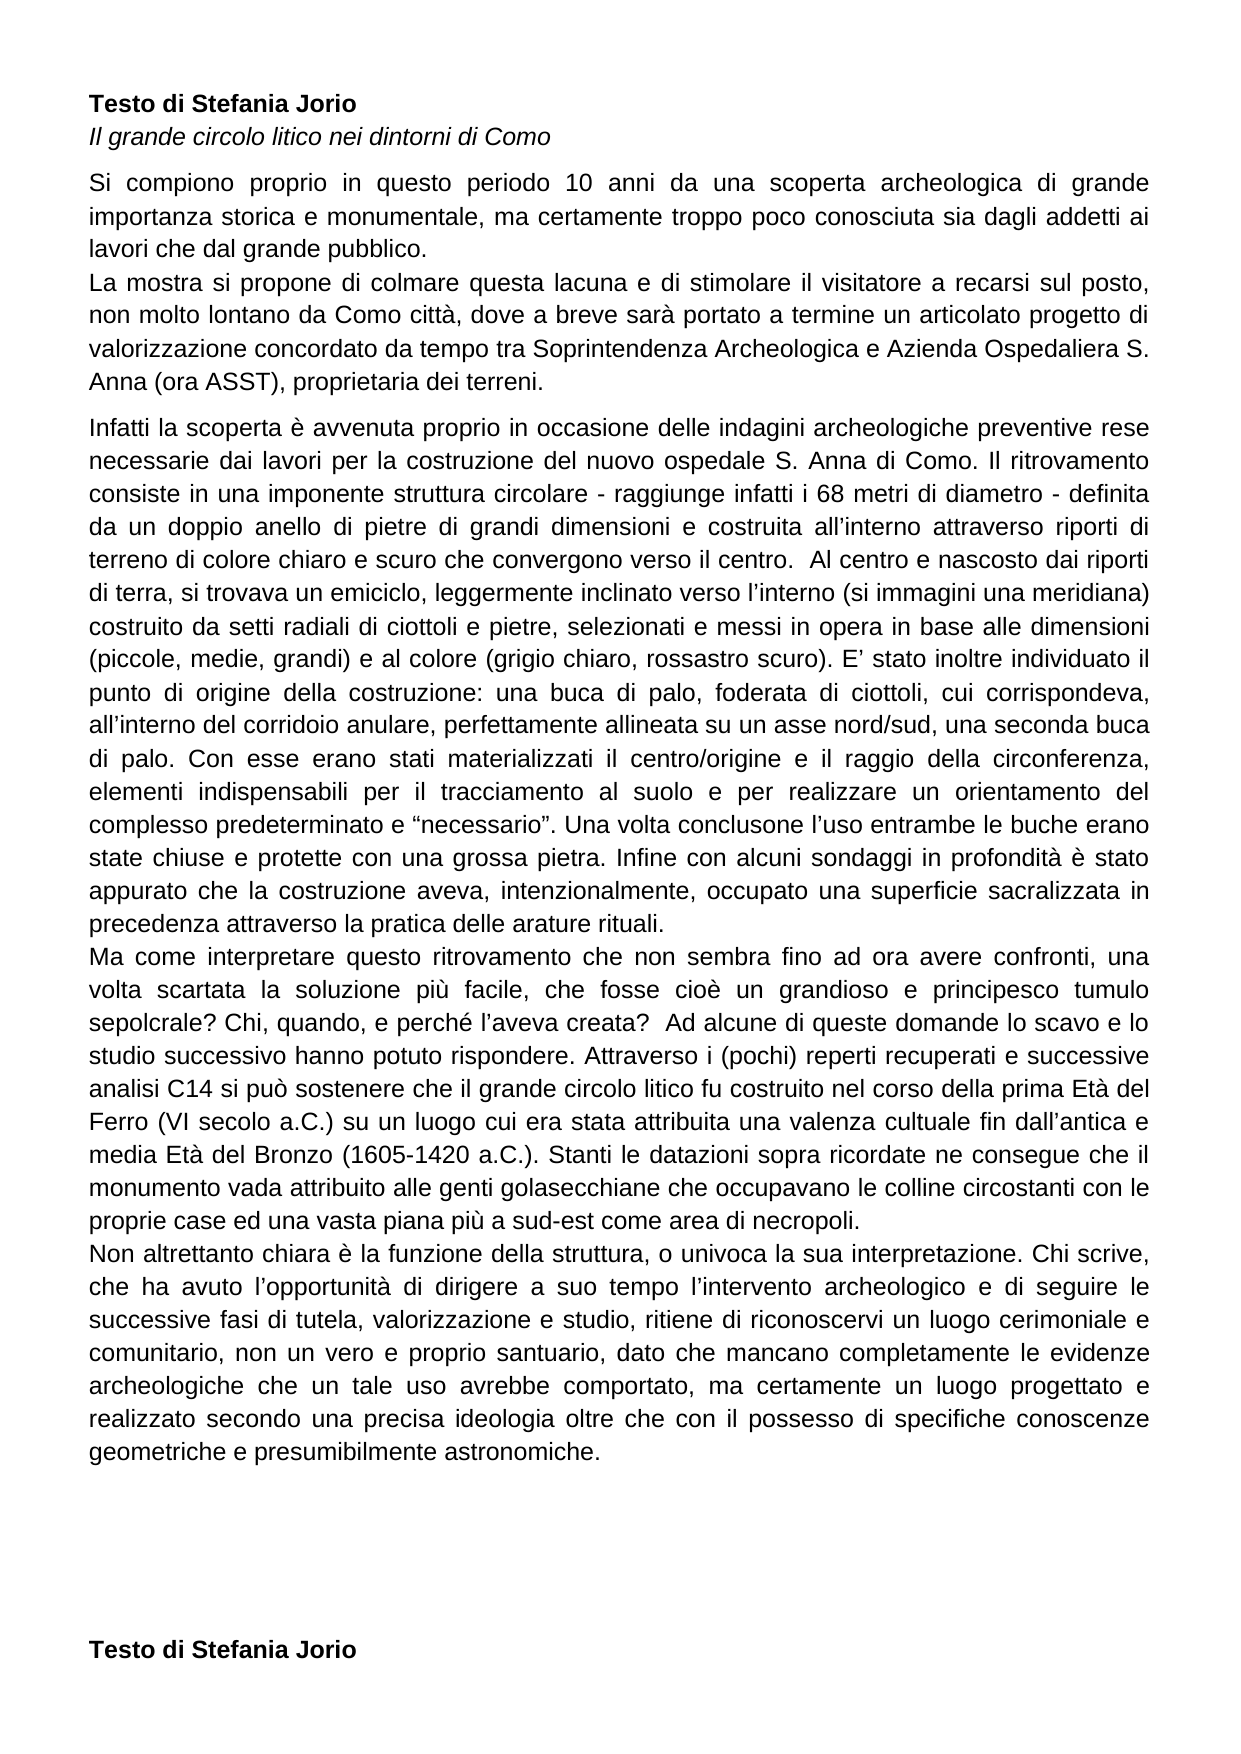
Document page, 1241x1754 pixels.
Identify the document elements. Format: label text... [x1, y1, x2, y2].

text Testo di Stefania Jorio [89, 1635, 1152, 1664]
text Si compiono proprio in questo periodo 10 anni da una scoperta archeologica di grande importanza storica e monumentale, ma certamente troppo poco conosciuta sia dagli addetti ai lavori che dal grande pubblico. [89, 168, 1152, 263]
text La mostra si propone di colmare questa lacuna e di stimolare il visitatore a recarsi sul posto, non molto lontano da Como città, dove a breve sarà portato a termine un articolato progetto di valorizzazione concordato da tempo tra Soprintendenza Archeologica e Azienda Ospedaliera S. Anna (ora ASST), proprietaria dei terreni. [89, 267, 1152, 395]
text Il grande circolo litico nei dintorni di Como [89, 122, 1152, 150]
text Infatti la scoperta è avvenuta proprio in occasione delle indagini archeologiche preventive rese necessarie dai lavori per la costruzione del nuovo ospedale S. Anna di Como. Il ritrovamento consiste in una imponente struttura circolare - raggiunge infatti i 68 metri di diametro - definita da un doppio anello di pietre di grandi dimensioni e costruita all’interno attraverso riporti di terreno di colore chiaro e scuro che convergono verso il centro. Al centro e nascosto dai riporti di terra, si trovava un emiciclo, leggermente inclinato verso l’interno (si immagini una meridiana) costruito da setti radiali di ciottoli e pietre, selezionati e messi in opera in base alle dimensioni (piccole, medie, grandi) e al colore (grigio chiaro, rossastro scuro). E’ stato inoltre individuato il punto di origine della costruzione: una buca di palo, foderata di ciottoli, cui corrispondeva, all’interno del corridoio anulare, perfettamente allineata su un asse nord/sud, una seconda buca di palo. Con esse erano stati materializzati il centro/origine e il raggio della circonferenza, elementi indispensabili per il tracciamento al suolo e per realizzare un orientamento del complesso predeterminato e “necessario”. Una volta conclusone l’uso entrambe le buche erano state chiuse e protette con una grossa pietra. Infine con alcuni sondaggi in profondità è stato appurato che la costruzione aveva, intenzionalmente, occupato una superficie sacralizzata in precedenza attraverso la pratica delle arature rituali. [89, 413, 1152, 937]
text Ma come interpretare questo ritrovamento che non sembra fino ad ora avere confronti, una volta scartata la soluzione più facile, che fosse cioè un grandioso e principesco tumulo sepolcrale? Chi, quando, e perché l’aveva creata? Ad alcune di queste domande lo scavo e lo studio successivo hanno potuto rispondere. Attraverso i (pochi) reperti recuperati e successive analisi C14 si può sostenere che il grande circolo litico fu costruito nel corso della prima Età del Ferro (VI secolo a.C.) su un luogo cui era stata attribuita una valenza cultuale fin dall’antica e media Età del Bronzo (1605-1420 a.C.). Stanti le datazioni sopra ricordate ne consegue che il monumento vada attribuito alle genti golasecchiane che occupavano le colline circostanti con le proprie case ed una vasta piana più a sud-est come area di necropoli. [89, 942, 1152, 1234]
text Non altrettanto chiara è la funzione della struttura, o univoca la sua interpretazione. Chi scrive, che ha avuto l’opportunità di dirigere a suo tempo l’intervento archeologico e di seguire le successive fasi di tutela, valorizzazione e studio, ritiene di riconoscervi un luogo cerimoniale e comunitario, non un vero e proprio santuario, dato che mancano completamente le evidenze archeologiche che un tale uso avrebbe comportato, ma certamente un luogo progettato e realizzato secondo una precisa ideologia oltre che con il possesso di specifiche conoscenze geometriche e presumibilmente astronomiche. [89, 1239, 1152, 1466]
text Testo di Stefania Jorio [89, 89, 1152, 117]
